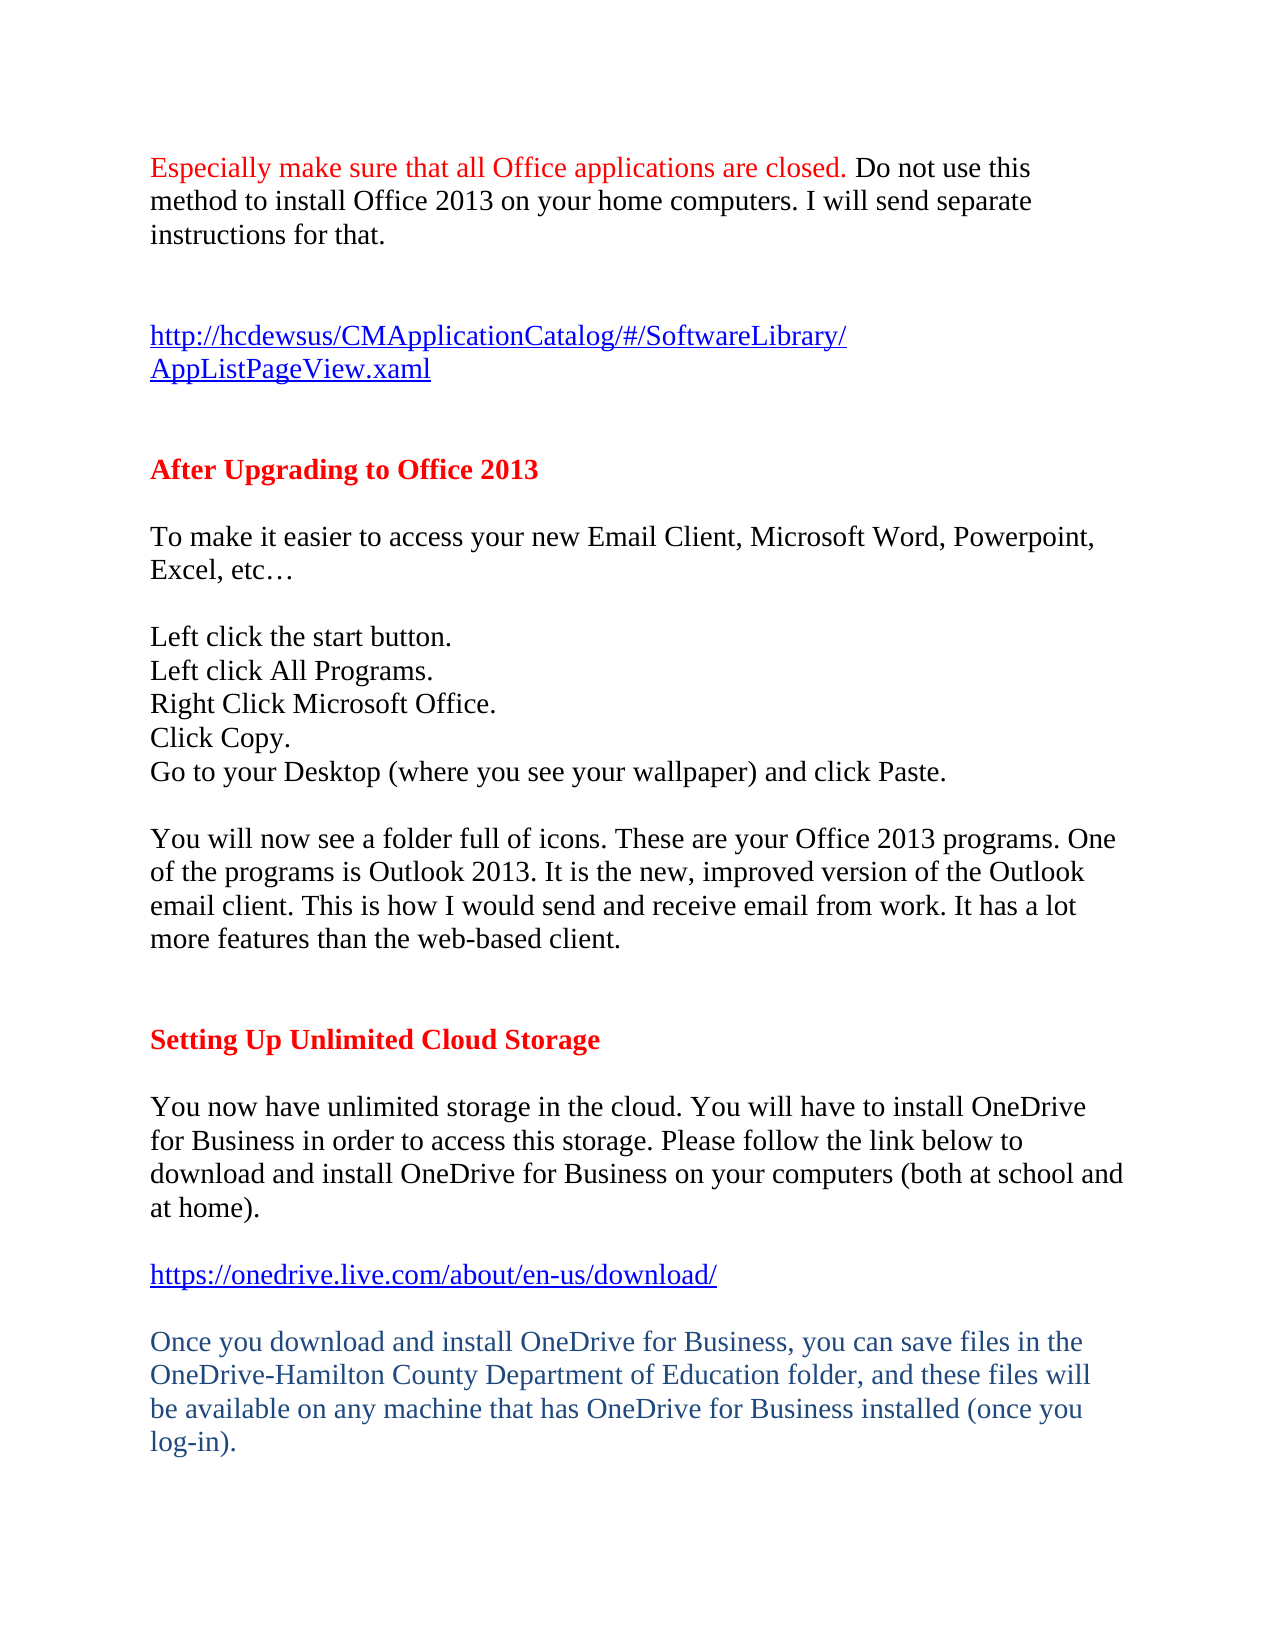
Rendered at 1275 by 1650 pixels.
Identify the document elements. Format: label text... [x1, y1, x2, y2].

text Left click All Programs. [150, 653, 1125, 687]
text http://hcdewsus/CMApplicationCatalog/#/SoftwareLibrary/AppListPageView.xaml [150, 318, 1125, 385]
text Left click the start button. [150, 619, 1125, 653]
text After Upgrading to Office 2013 [150, 452, 1125, 485]
text Go to your Desktop (where you see your wallpaper) and click Paste. [150, 754, 1125, 787]
text Click Copy. [150, 720, 1125, 754]
text Setting Up Unlimited Cloud Storage [150, 1022, 1125, 1056]
text Right Click Microsoft Office. [150, 687, 1125, 720]
text You now have unlimited storage in the cloud. You will have to install OneDrive for Business in order to access this storage. Please follow the link below to download and install OneDrive for Business on your computers (both at school and at home). [150, 1089, 1125, 1223]
text You will now see a folder full of icons. These are your Office 2013 programs. One of the programs is Outlook 2013. It is the new, improved version of the Outlook email client. This is how I would send and receive email from work. It has a lot more features than the web-based client. [150, 821, 1125, 955]
text https://onedrive.live.com/about/en-us/download/ [150, 1257, 1125, 1290]
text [150, 150, 1125, 251]
text Once you download and install OneDrive for Business, you can save files in the OneDrive-Hamilton County Department of Education folder, and these files will be available on any machine that has OneDrive for Business installed (once you log-in). [150, 1324, 1125, 1458]
text To make it easier to access your new Email Client, Microsoft Word, Powerpoint, Excel, etc… [150, 519, 1125, 586]
